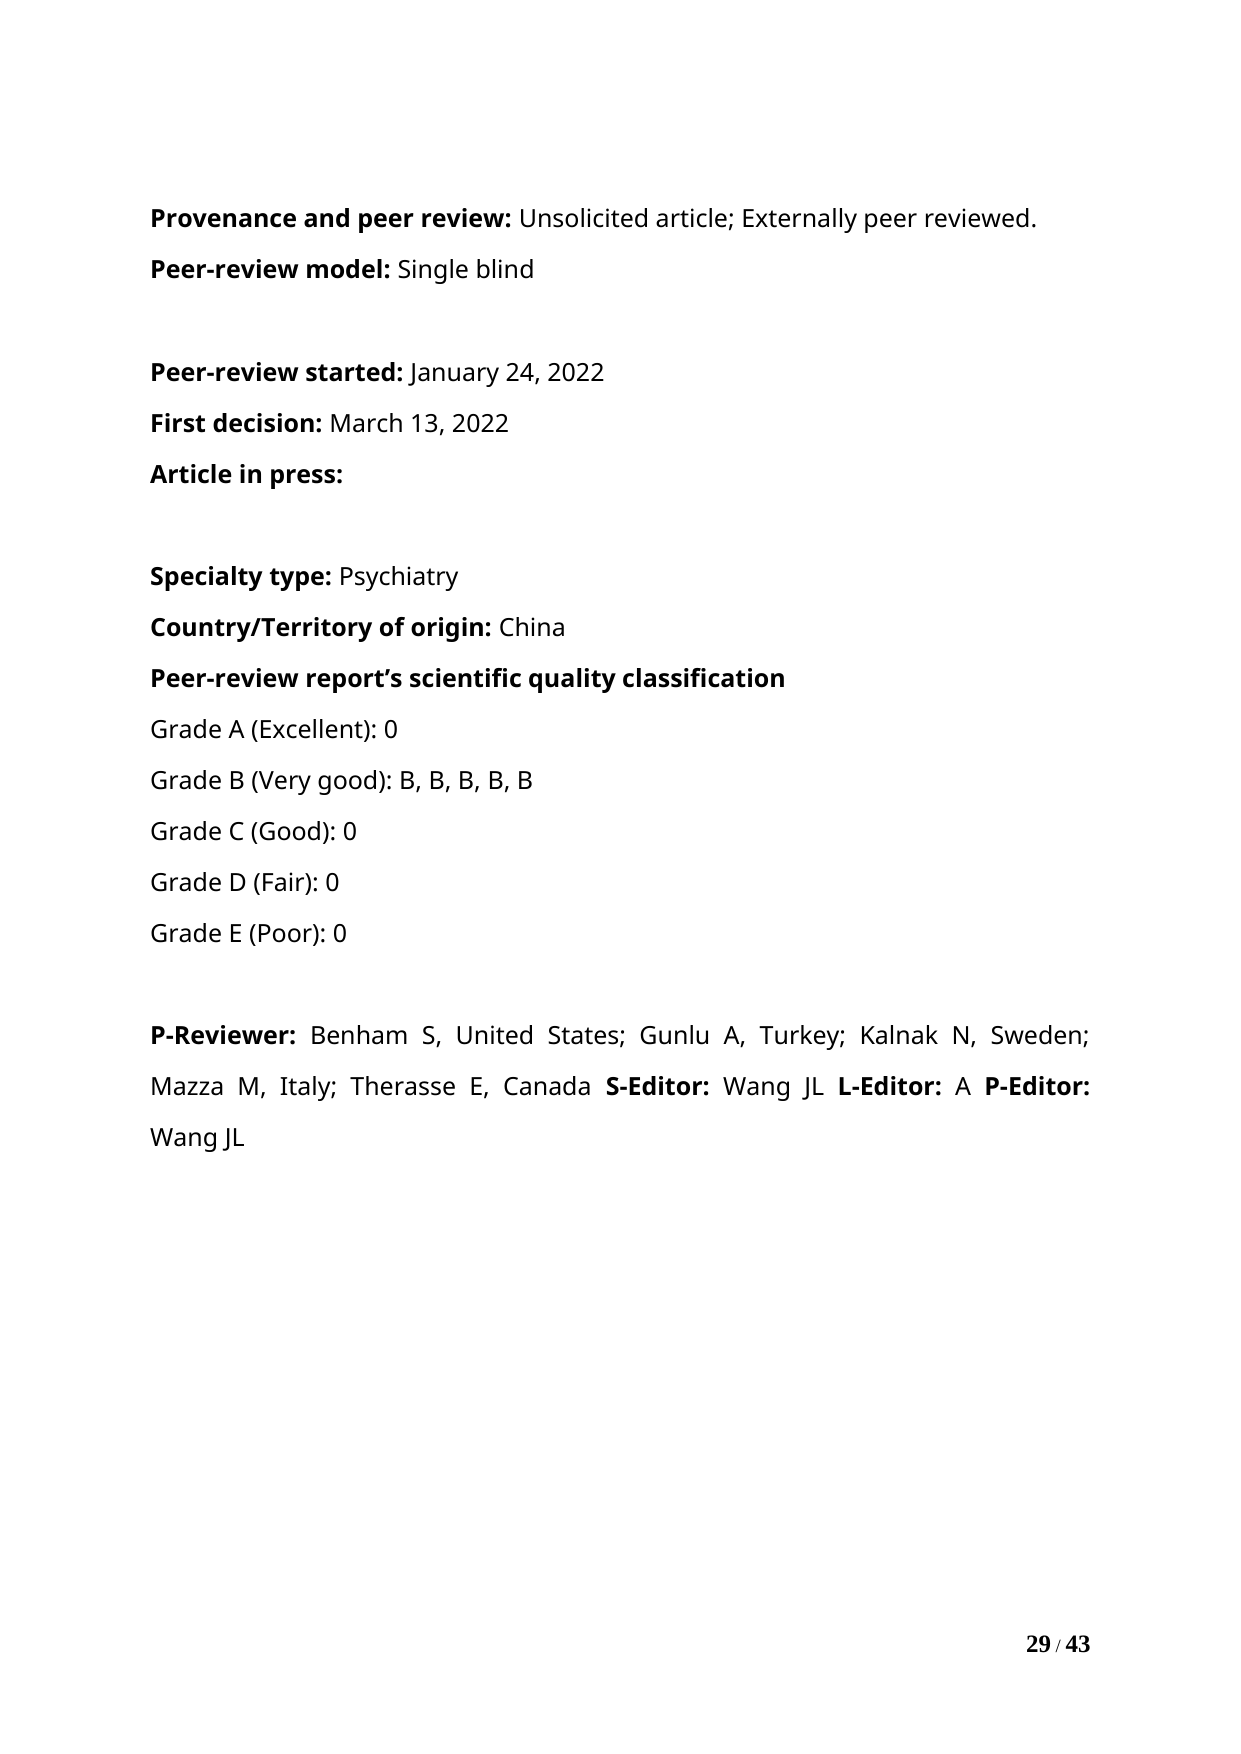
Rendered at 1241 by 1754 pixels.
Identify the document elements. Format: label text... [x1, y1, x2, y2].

text First decision: March 13, 2022 [150, 405, 1090, 439]
text Grade E (Poor): 0 [150, 916, 1090, 950]
text Grade B (Very good): B, B, B, B, B [150, 762, 1090, 797]
text Grade A (Excellent): 0 [150, 711, 1090, 746]
text Grade D (Fair): 0 [150, 864, 1090, 899]
text Peer-review report’s scientific quality classification [150, 660, 1090, 694]
text Peer-review model: Single blind [150, 252, 1090, 286]
text Country/Territory of origin: China [150, 609, 1090, 643]
text Article in press: [150, 456, 1090, 490]
text P-Reviewer: Benham S, United States; Gunlu A, Turkey; Kalnak N, Sweden; Mazza M, Italy; Therasse E, Canada S-Editor: Wang JL L-Editor: A P-Editor: Wang JL [150, 1018, 1090, 1154]
text Specialty type: Psychiatry [150, 558, 1090, 592]
text Provenance and peer review: Unsolicited article; Externally peer reviewed. [150, 201, 1090, 235]
text Peer-review started: January 24, 2022 [150, 354, 1090, 388]
text Grade C (Good): 0 [150, 813, 1090, 848]
